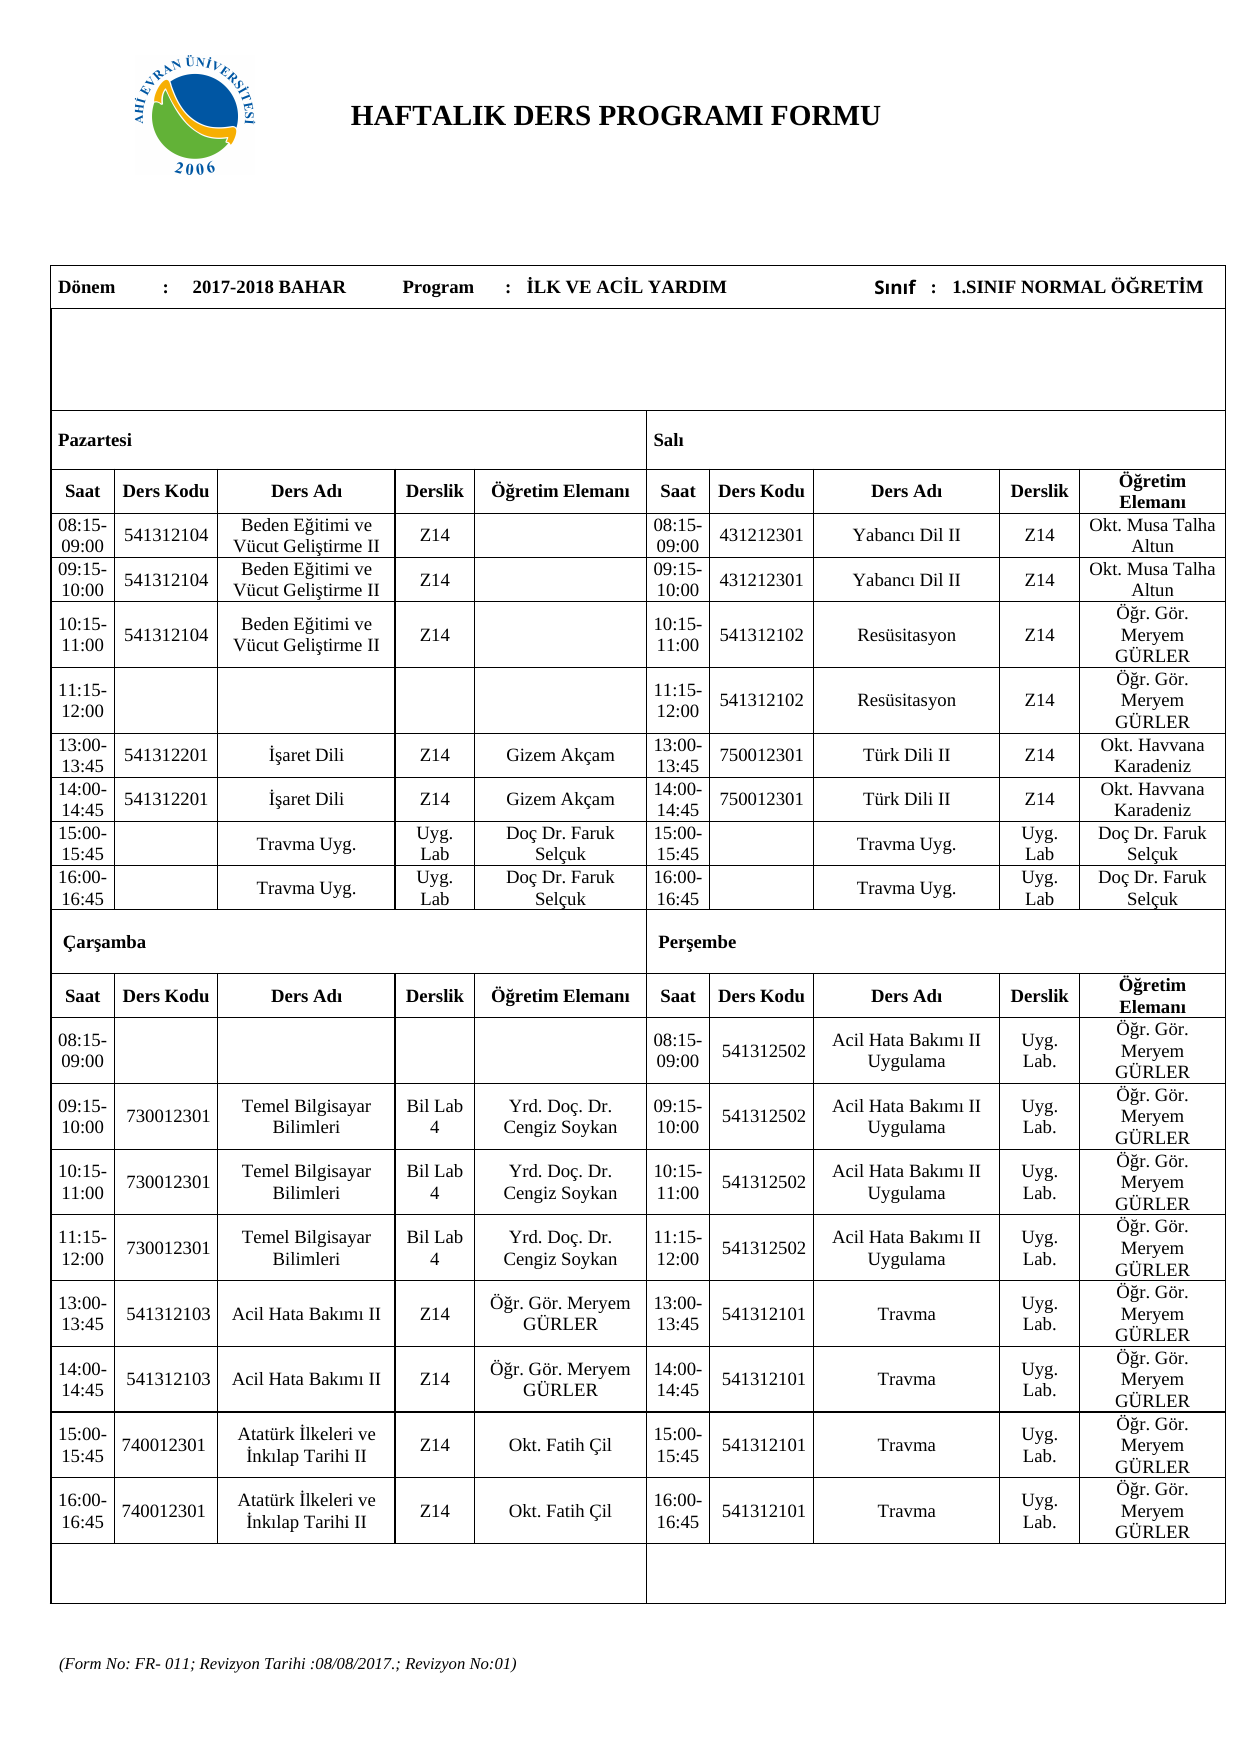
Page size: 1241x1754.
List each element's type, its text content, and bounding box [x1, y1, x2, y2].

table_cell Saat [647, 974, 709, 1017]
table_cell Ders Kodu [115, 470, 217, 513]
table_cell Ders Adı [814, 974, 999, 1017]
table_cell 541312502 [710, 1150, 813, 1214]
table_cell Acil Hata Bakımı II Uygulama [814, 1084, 999, 1148]
table_cell Öğr. Gör. Meryem GÜRLER [1080, 1347, 1225, 1411]
table_cell Doç Dr. Faruk Selçuk [1080, 866, 1225, 909]
table_cell 13:00-13:45 [52, 734, 114, 777]
table_header : [155, 266, 185, 308]
table_cell 08:15-09:00 [647, 514, 709, 557]
table_cell 541312101 [710, 1347, 813, 1411]
table_cell [710, 822, 813, 865]
table_cell Yabancı Dil II [814, 514, 999, 557]
table_cell 541312104 [115, 602, 217, 667]
table_cell 13:00-13:45 [52, 1281, 114, 1346]
table_cell Öğretim Elemanı [475, 470, 646, 513]
table_cell 750012301 [710, 734, 813, 777]
table_cell Z14 [396, 602, 474, 667]
table_cell İşaret Dili [218, 734, 394, 777]
table_cell Ders Kodu [115, 974, 217, 1017]
table_cell 730012301 [115, 1215, 217, 1280]
table_cell Z14 [1000, 778, 1079, 821]
table_cell [475, 668, 646, 732]
table_cell Okt. Fatih Çil [475, 1413, 646, 1477]
table_cell Bil Lab 4 [396, 1084, 474, 1148]
table_header 1.SINIF NORMAL ÖĞRETİM [945, 266, 1225, 308]
table_cell Derslik [396, 974, 474, 1017]
table_cell 541312502 [710, 1215, 813, 1280]
table_cell Z14 [1000, 668, 1079, 732]
table_cell Travma [814, 1478, 999, 1543]
table_cell Okt. Musa Talha Altun [1080, 514, 1225, 557]
table_cell Uyg. Lab. [1000, 1150, 1079, 1214]
table_cell Beden Eğitimi ve Vücut Geliştirme II [218, 602, 394, 667]
table_cell Acil Hata Bakımı II Uygulama [814, 1150, 999, 1214]
table_cell 15:00-15:45 [52, 1413, 114, 1477]
table_cell Acil Hata Bakımı II Uygulama [814, 1215, 999, 1280]
table_cell 541312101 [710, 1281, 813, 1346]
table_cell 541312104 [115, 558, 217, 601]
table_cell Acil Hata Bakımı II [218, 1347, 394, 1411]
table_cell 16:00-16:45 [647, 866, 709, 909]
table_cell Öğretim Elemanı [1080, 974, 1225, 1017]
picture [134, 55, 256, 175]
table_cell Uyg. Lab. [1000, 1347, 1079, 1411]
table_cell Travma Uyg. [814, 866, 999, 909]
table_header : [923, 266, 945, 308]
table_header Dönem [51, 266, 155, 308]
table_cell Atatürk İlkeleri ve İnkılap Tarihi II [218, 1413, 394, 1477]
table_cell Z14 [396, 1347, 474, 1411]
table_cell 541312103 [115, 1281, 217, 1346]
table_cell Uyg. Lab. [1000, 1478, 1079, 1543]
table_cell 13:00-13:45 [647, 1281, 709, 1346]
table_cell 15:00-15:45 [52, 822, 114, 865]
table_cell 730012301 [115, 1084, 217, 1148]
table_cell Ders Adı [814, 470, 999, 513]
table_cell 541312502 [710, 1018, 813, 1083]
table_cell Travma Uyg. [814, 822, 999, 865]
table_cell [710, 866, 813, 909]
table_cell Ders Adı [218, 974, 394, 1017]
table_cell 09:15-10:00 [647, 1084, 709, 1148]
table_cell 11:15-12:00 [647, 668, 709, 732]
table_cell Temel Bilgisayar Bilimleri [218, 1084, 394, 1148]
table_header : [498, 266, 519, 308]
table_cell 14:00-14:45 [52, 778, 114, 821]
table_cell Z14 [396, 1478, 474, 1543]
table_cell Z14 [1000, 514, 1079, 557]
table_cell Saat [52, 974, 114, 1017]
table_cell Derslik [396, 470, 474, 513]
table_cell [475, 1018, 646, 1083]
table_cell Resüsitasyon [814, 602, 999, 667]
table_cell Doç Dr. Faruk Selçuk [475, 822, 646, 865]
table_cell 750012301 [710, 778, 813, 821]
table_cell [396, 1018, 474, 1083]
table_cell Resüsitasyon [814, 668, 999, 732]
table_cell Okt. Havvana Karadeniz [1080, 734, 1225, 777]
table_cell Ders Kodu [710, 974, 813, 1017]
table_cell Öğr. Gör. Meryem GÜRLER [1080, 1018, 1225, 1083]
table_cell 541312102 [710, 668, 813, 732]
table_cell 09:15-10:00 [52, 1084, 114, 1148]
table_cell 10:15-11:00 [52, 602, 114, 667]
table_cell Uyg. Lab [396, 822, 474, 865]
table_cell 11:15-12:00 [52, 1215, 114, 1280]
table_cell 08:15-09:00 [52, 514, 114, 557]
table_cell 11:15-12:00 [52, 668, 114, 732]
table_cell Doç Dr. Faruk Selçuk [1080, 822, 1225, 865]
table_cell Uyg. Lab [1000, 866, 1079, 909]
table_cell 13:00-13:45 [647, 734, 709, 777]
table_cell Saat [647, 470, 709, 513]
table_cell Uyg. Lab [1000, 822, 1079, 865]
table_cell Öğr. Gör. Meryem GÜRLER [1080, 1215, 1225, 1280]
table_cell Bil Lab 4 [396, 1215, 474, 1280]
table_cell 14:00-14:45 [647, 1347, 709, 1411]
table_cell Temel Bilgisayar Bilimleri [218, 1150, 394, 1214]
table_cell [475, 514, 646, 557]
table_cell 14:00-14:45 [52, 1347, 114, 1411]
table_cell Öğretim Elemanı [475, 974, 646, 1017]
table_cell 541312101 [710, 1413, 813, 1477]
table_cell Öğr. Gör. Meryem GÜRLER [475, 1281, 646, 1346]
table_cell [396, 668, 474, 732]
table_cell Perşembe [647, 910, 1225, 973]
table_cell [115, 866, 217, 909]
table_cell 541312102 [710, 602, 813, 667]
table_cell Derslik [1000, 974, 1079, 1017]
table_cell 10:15-11:00 [647, 1150, 709, 1214]
table_cell 15:00-15:45 [647, 1413, 709, 1477]
table_cell Temel Bilgisayar Bilimleri [218, 1215, 394, 1280]
table_cell 541312103 [115, 1347, 217, 1411]
table_cell 431212301 [710, 514, 813, 557]
table_cell [52, 309, 1225, 410]
table_header Program [395, 266, 497, 308]
table_cell Okt. Fatih Çil [475, 1478, 646, 1543]
table_cell 16:00-16:45 [52, 1478, 114, 1543]
table_cell Öğretim Elemanı [1080, 470, 1225, 513]
table_cell Z14 [1000, 734, 1079, 777]
table_cell [647, 1544, 1225, 1603]
table_cell Ders Kodu [710, 470, 813, 513]
table_header Sınıf [867, 266, 923, 308]
table_cell 740012301 [115, 1413, 217, 1477]
table_cell Derslik [1000, 470, 1079, 513]
table_cell 541312101 [710, 1478, 813, 1543]
table_cell Uyg. Lab. [1000, 1413, 1079, 1477]
table_cell Okt. Havvana Karadeniz [1080, 778, 1225, 821]
table_cell Gizem Akçam [475, 778, 646, 821]
table_cell Travma Uyg. [218, 866, 394, 909]
table_cell 431212301 [710, 558, 813, 601]
table_cell Travma [814, 1413, 999, 1477]
table_cell 10:15-11:00 [647, 602, 709, 667]
table_cell Türk Dili II [814, 778, 999, 821]
table_cell Ders Adı [218, 470, 394, 513]
table_cell Yrd. Doç. Dr. Cengiz Soykan [475, 1084, 646, 1148]
table_cell 541312104 [115, 514, 217, 557]
table_cell Öğr. Gör. Meryem GÜRLER [1080, 602, 1225, 667]
table_cell Travma [814, 1347, 999, 1411]
table_cell 16:00-16:45 [52, 866, 114, 909]
table_cell Okt. Musa Talha Altun [1080, 558, 1225, 601]
table_cell Z14 [396, 1413, 474, 1477]
table_cell [475, 602, 646, 667]
table_cell 730012301 [115, 1150, 217, 1214]
table_cell İşaret Dili [218, 778, 394, 821]
table_cell Travma [814, 1281, 999, 1346]
table_cell Uyg. Lab [396, 866, 474, 909]
table_cell Gizem Akçam [475, 734, 646, 777]
table_cell 10:15-11:00 [52, 1150, 114, 1214]
table_cell Z14 [396, 734, 474, 777]
table_cell Öğr. Gör. Meryem GÜRLER [1080, 1150, 1225, 1214]
table_header 2017-2018 BAHAR [185, 266, 395, 308]
table_cell Öğr. Gör. Meryem GÜRLER [1080, 668, 1225, 732]
table_cell Acil Hata Bakımı II Uygulama [814, 1018, 999, 1083]
table_cell 09:15-10:00 [52, 558, 114, 601]
table_cell Öğr. Gör. Meryem GÜRLER [1080, 1281, 1225, 1346]
table_cell 14:00-14:45 [647, 778, 709, 821]
table_cell 541312201 [115, 734, 217, 777]
table_cell 15:00-15:45 [647, 822, 709, 865]
table_cell Z14 [396, 778, 474, 821]
table_cell Travma Uyg. [218, 822, 394, 865]
table_cell 541312201 [115, 778, 217, 821]
table_cell Bil Lab 4 [396, 1150, 474, 1214]
table_cell [475, 558, 646, 601]
table_cell Öğr. Gör. Meryem GÜRLER [1080, 1413, 1225, 1477]
table_cell Cuma [52, 1544, 646, 1603]
table_cell Beden Eğitimi ve Vücut Geliştirme II [218, 514, 394, 557]
table_cell Beden Eğitimi ve Vücut Geliştirme II [218, 558, 394, 601]
table_cell Z14 [396, 1281, 474, 1346]
table_cell Acil Hata Bakımı II [218, 1281, 394, 1346]
table_cell Uyg. Lab. [1000, 1215, 1079, 1280]
table_cell Saat [52, 470, 114, 513]
table_cell Z14 [1000, 602, 1079, 667]
table_cell Uyg. Lab. [1000, 1084, 1079, 1148]
table_cell Yrd. Doç. Dr. Cengiz Soykan [475, 1150, 646, 1214]
table_cell 08:15-09:00 [647, 1018, 709, 1083]
table_cell Z14 [396, 514, 474, 557]
table_cell 16:00-16:45 [647, 1478, 709, 1543]
table_cell 09:15-10:00 [647, 558, 709, 601]
table_cell Çarşamba [52, 910, 646, 973]
table_cell Öğr. Gör. Meryem GÜRLER [475, 1347, 646, 1411]
table_cell Yabancı Dil II [814, 558, 999, 601]
table_cell Yrd. Doç. Dr. Cengiz Soykan [475, 1215, 646, 1280]
table_cell Salı [647, 411, 1225, 468]
table_cell Türk Dili II [814, 734, 999, 777]
table_cell 541312502 [710, 1084, 813, 1148]
table_cell [218, 668, 394, 732]
table_cell 08:15-09:00 [52, 1018, 114, 1083]
table_cell Z14 [1000, 558, 1079, 601]
table_cell Uyg. Lab. [1000, 1018, 1079, 1083]
table_cell 740012301 [115, 1478, 217, 1543]
table_cell Pazartesi [52, 411, 646, 468]
table_cell [115, 1018, 217, 1083]
table_cell Öğr. Gör. Meryem GÜRLER [1080, 1084, 1225, 1148]
table_header İLK VE ACİL YARDIM [519, 266, 867, 308]
table_cell 11:15-12:00 [647, 1215, 709, 1280]
table_cell Öğr. Gör. Meryem GÜRLER [1080, 1478, 1225, 1543]
table_cell Atatürk İlkeleri ve İnkılap Tarihi II [218, 1478, 394, 1543]
table_cell Doç Dr. Faruk Selçuk [475, 866, 646, 909]
table_cell [218, 1018, 394, 1083]
table_cell [115, 668, 217, 732]
table_cell Uyg. Lab. [1000, 1281, 1079, 1346]
table_cell Z14 [396, 558, 474, 601]
table_cell [115, 822, 217, 865]
